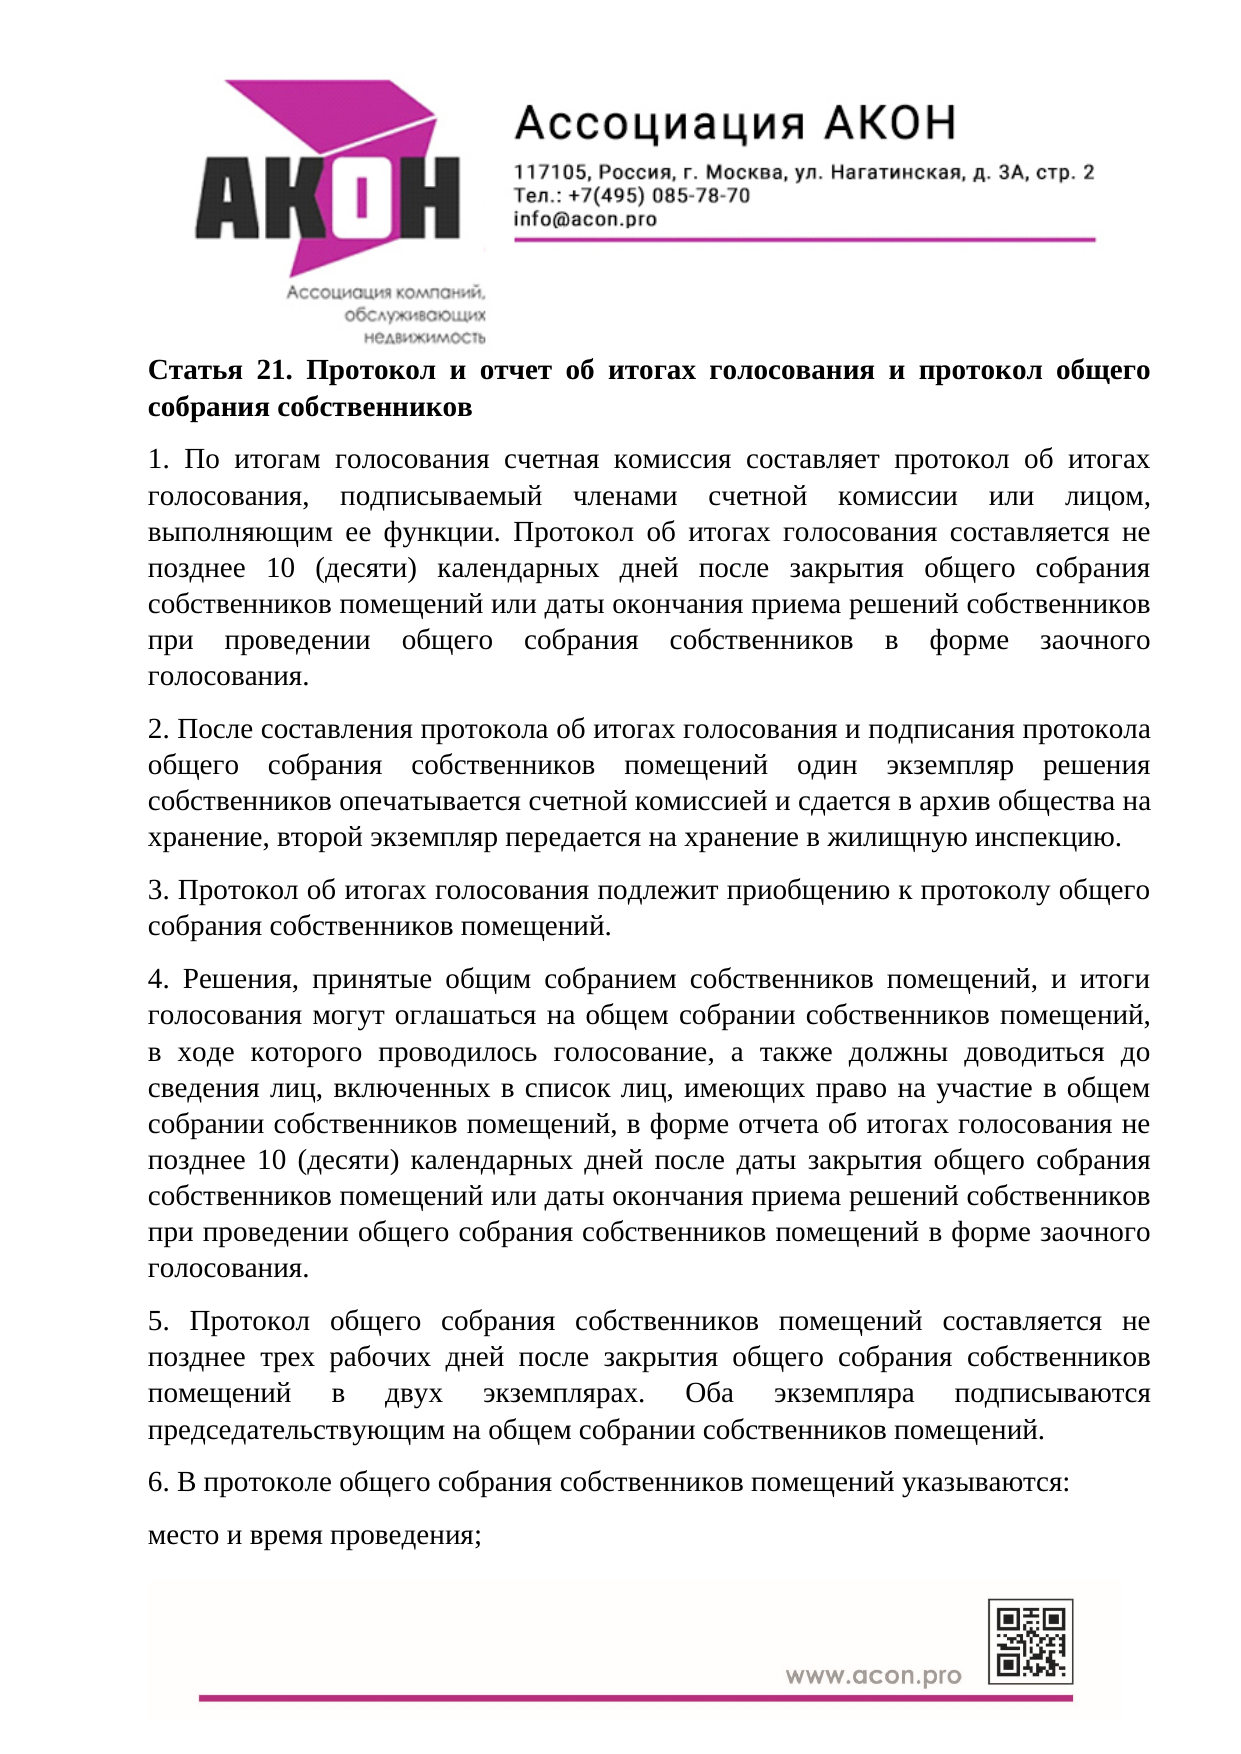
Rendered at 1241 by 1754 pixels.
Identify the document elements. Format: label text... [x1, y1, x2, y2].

picture [147, 1580, 1123, 1721]
text 4. Решения, принятые общим собранием собственников помещений, и итоги голосования могут оглашаться на общем собрании собственников помещений, в ходе которого проводилось голосование, а также должны доводиться до сведения лиц, включенных в список лиц, имеющих право на участие в общем собрании собственников помещений, в форме отчета об итогах голосования не позднее 10 (десяти) календарных дней после даты закрытия общего собрания собственников помещений или даты окончания приема решений собственников при проведении общего собрания собственников помещений в форме заочного голосования. [148, 961, 1152, 1284]
text Статья 21. Протокол и отчет об итогах голосования и протокол общего собрания собственников [148, 352, 1152, 422]
picture [147, 73, 1122, 353]
text 2. После составления протокола об итогах голосования и подписания протокола общего собрания собственников помещений один экземпляр решения собственников опечатывается счетной комиссией и сдается в архив общества на хранение, второй экземпляр передается на хранение в жилищную инспекцию. [148, 711, 1152, 853]
text место и время проведения; [148, 1517, 1152, 1551]
text 3. Протокол об итогах голосования подлежит приобщению к протоколу общего собрания собственников помещений. [148, 872, 1152, 942]
text 5. Протокол общего собрания собственников помещений составляется не позднее трех рабочих дней после закрытия общего собрания собственников помещений в двух экземплярах. Оба экземпляра подписываются председательствующим на общем собрании собственников помещений. [148, 1303, 1152, 1445]
text 1. По итогам голосования счетная комиссия составляет протокол об итогах голосования, подписываемый членами счетной комиссии или лицом, выполняющим ее функции. Протокол об итогах голосования составляется не позднее 10 (десяти) календарных дней после закрытия общего собрания собственников помещений или даты окончания приема решений собственников при проведении общего собрания собственников в форме заочного голосования. [148, 441, 1152, 692]
text 6. В протоколе общего собрания собственников помещений указываются: [148, 1464, 1152, 1498]
